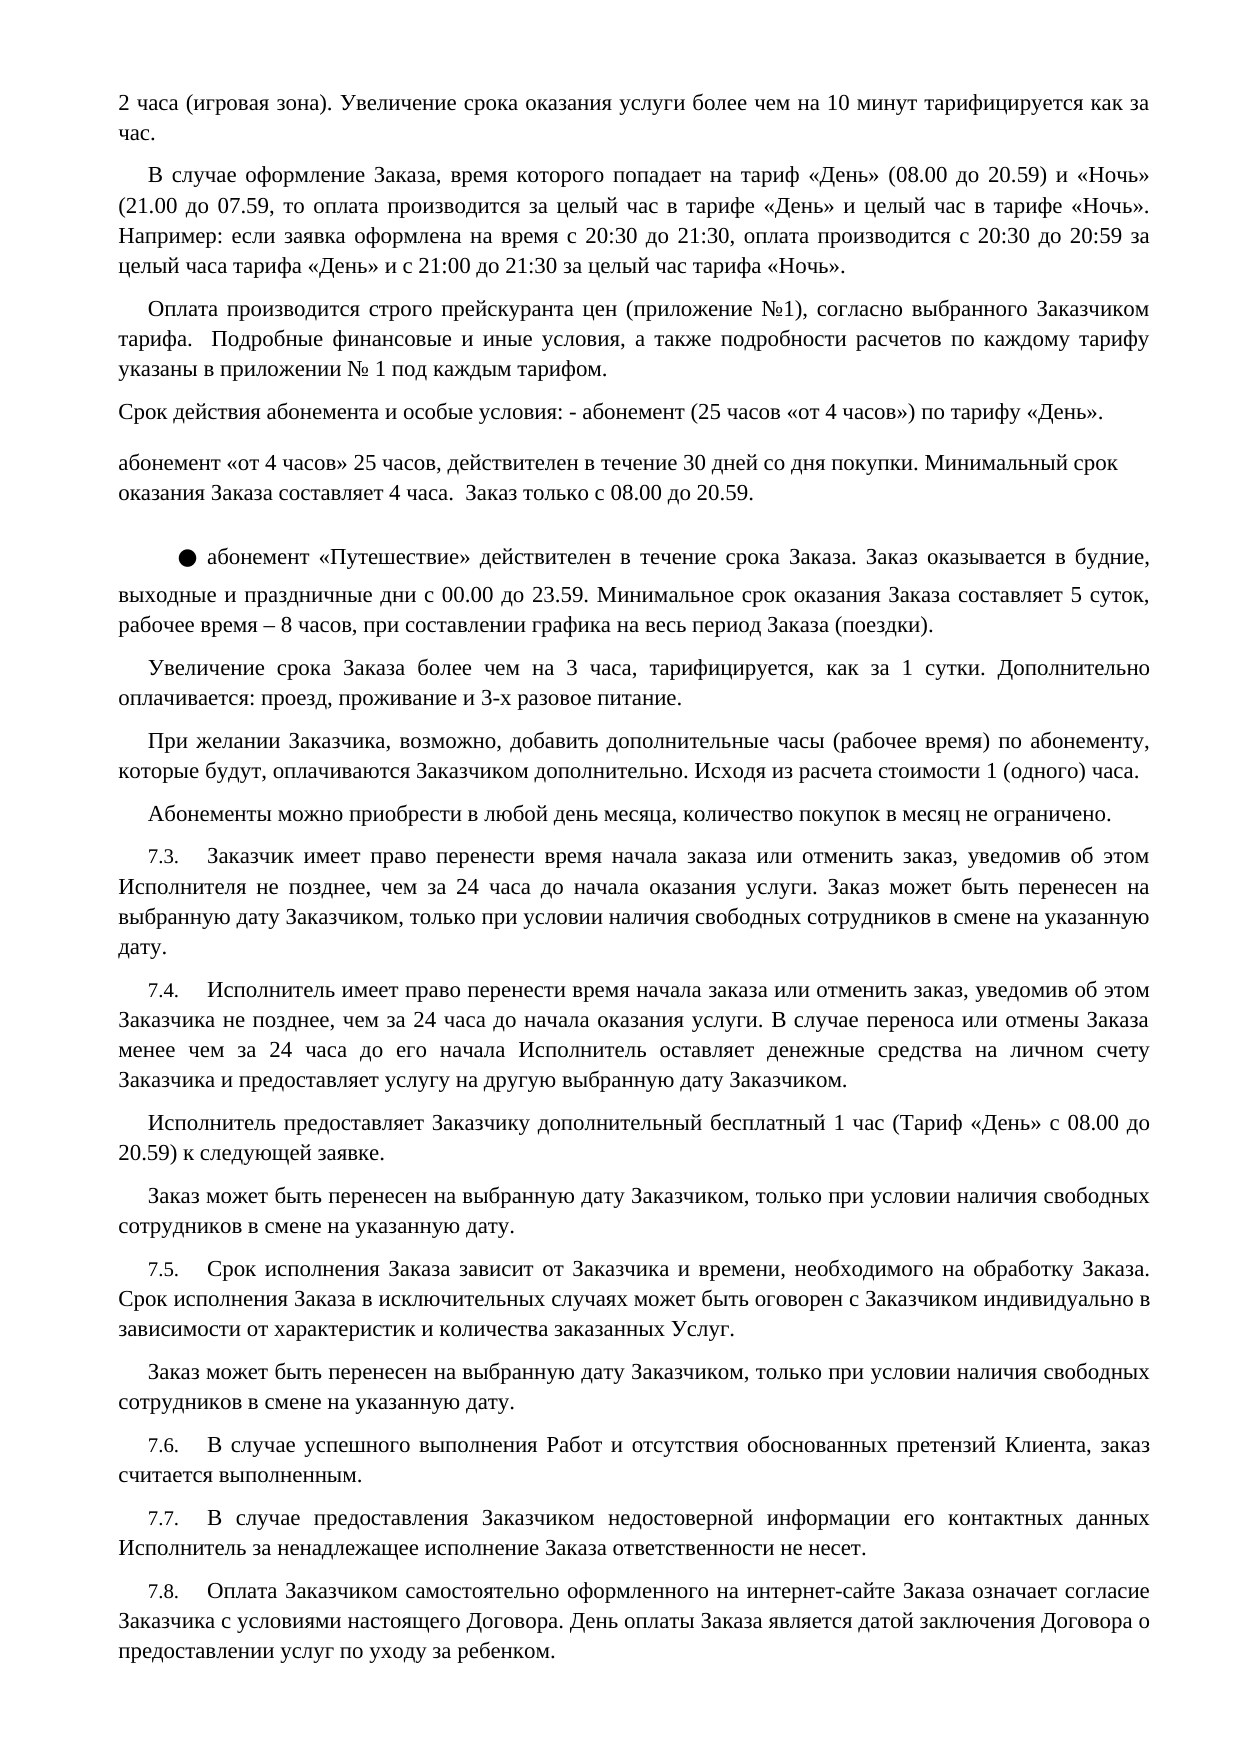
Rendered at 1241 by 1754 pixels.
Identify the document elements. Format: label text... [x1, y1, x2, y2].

text Заказ может быть перенесен на выбранную дату Заказчиком, только при условии наличия свободных сотрудников в смене на указанную дату. [118, 1358, 1152, 1415]
text Заказ может быть перенесен на выбранную дату Заказчиком, только при условии наличия свободных сотрудников в смене на указанную дату. [118, 1182, 1152, 1239]
text Абонементы можно приобрести в любой день месяца, количество покупок в месяц не ограничено. [118, 800, 1152, 826]
text Оплата производится строго прейскуранта цен (приложение №1), согласно выбранного Заказчиком тарифа. Подробные финансовые и иные условия, а также подробности расчетов по каждому тарифу указаны в приложении № 1 под каждым тарифом. [118, 295, 1152, 382]
list В случае успешного выполнения Работ и отсутствия обоснованных претензий Клиента, заказ считается выполненным. [118, 1431, 1152, 1488]
text При желании Заказчика, возможно, добавить дополнительные часы (рабочее время) по абонементу, которые будут, оплачиваются Заказчиком дополнительно. Исходя из расчета стоимости 1 (одного) часа. [118, 727, 1152, 783]
text В случае оформление Заказа, время которого попадает на тариф «День» (08.00 до 20.59) и «Ночь» (21.00 до 07.59, то оплата производится за целый час в тарифе «День» и целый час в тарифе «Ночь». Например: если заявка оформлена на время с 20:30 до 21:30, оплата производится с 20:30 до 20:59 за целый часа тарифа «День» и с 21:00 до 21:30 за целый час тарифа «Ночь». [118, 162, 1152, 278]
list Исполнитель имеет право перенести время начала заказа или отменить заказ, уведомив об этом Заказчика не позднее, чем за 24 часа до начала оказания услуги. В случае переноса или отмены Заказа менее чем за 24 часа до его начала Исполнитель оставляет денежные средства на личном счету Заказчика и предоставляет услугу на другую выбранную дату Заказчиком. [118, 976, 1152, 1093]
list Оплата Заказчиком самостоятельно оформленного на интернет-сайте Заказа означает согласие Заказчика с условиями настоящего Договора. День оплаты Заказа является датой заключения Договора о предоставлении услуг по уходу за ребенком. [118, 1577, 1152, 1664]
list Заказчик имеет право перенести время начала заказа или отменить заказ, уведомив об этом Исполнителя не позднее, чем за 24 часа до начала оказания услуги. Заказ может быть перенесен на выбранную дату Заказчиком, только при условии наличия свободных сотрудников в смене на указанную дату. [118, 843, 1152, 959]
text Исполнитель предоставляет Заказчику дополнительный бесплатный 1 час (Тариф «День» с 08.00 до 20.59) к следующей заявке. [118, 1109, 1152, 1166]
text абонемент «от 4 часов» 25 часов, действителен в течение 30 дней со дня покупки. Минимальный срок оказания Заказа составляет 4 часа. Заказ только с 08.00 до 20.59. [118, 449, 1152, 506]
text Увеличение срока Заказа более чем на 3 часа, тарифицируется, как за 1 сутки. Дополнительно оплачивается: проезд, проживание и 3-х разовое питание. [118, 654, 1152, 711]
list Срок исполнения Заказа зависит от Заказчика и времени, необходимого на обработку Заказа. Срок исполнения Заказа в исключительных случаях может быть оговорен с Заказчиком индивидуально в зависимости от характеристик и количества заказанных Услуг. [118, 1255, 1152, 1342]
list В случае предоставления Заказчиком недостоверной информации его контактных данных Исполнитель за ненадлежащее исполнение Заказа ответственности не несет. [118, 1504, 1152, 1561]
list абонемент «Путешествие» действителен в течение срока Заказа. Заказ оказывается в будние, выходные и праздничные дни с 00.00 до 23.59. Минимальное срок оказания Заказа составляет 5 суток, рабочее время – 8 часов, при составлении графика на весь период Заказа (поездки). [118, 530, 1152, 638]
text Срок действия абонемента и особые условия: - абонемент (25 часов «от 4 часов») по тарифу «День». [118, 398, 1152, 424]
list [118, 89, 1152, 145]
